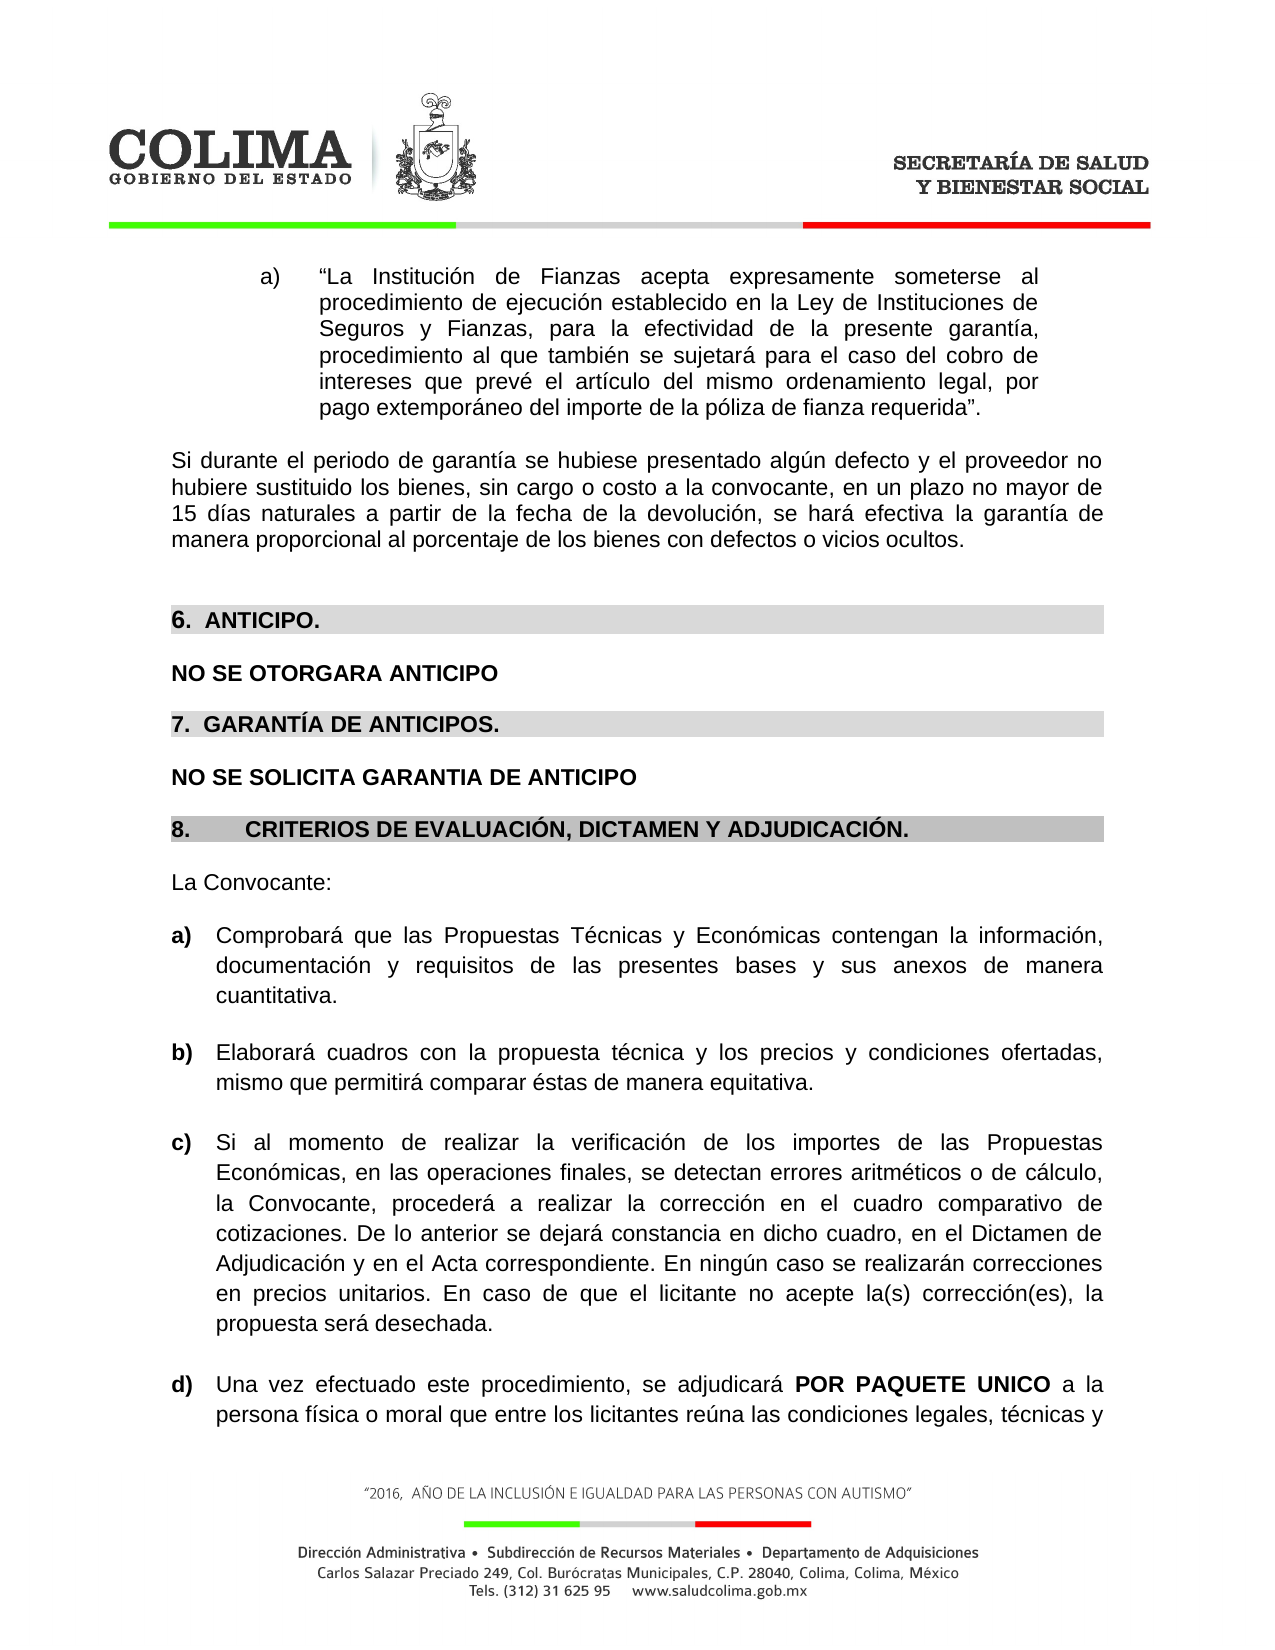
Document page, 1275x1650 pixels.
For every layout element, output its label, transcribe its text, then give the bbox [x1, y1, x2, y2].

list Elaborará cuadros con la propuesta técnica y los precios y condiciones ofertadas, mismo que permitirá comparar éstas de manera equitativa. [171, 1038, 1104, 1095]
picture [0, 7, 1261, 238]
list Si al momento de realizar la verificación de los importes de las Propuestas Económicas, en las operaciones finales, se detectan errores aritméticos o de cálculo, la Convocante, procederá a realizar la corrección en el cuadro comparativo de cotizaciones. De lo anterior se dejará constancia en dicho cuadro, en el Dictamen de Adjudicación y en el Acta correspondiente. En ningún caso se realizarán correcciones en precios unitarios. En caso de que el licitante no acepte la(s) corrección(es), la propuesta será desechada. [171, 1129, 1104, 1337]
text NO SE SOLICITA GARANTIA DE ANTICIPO [171, 763, 1104, 790]
text Si durante el periodo de garantía se hubiese presentado algún defecto y el proveedor no hubiere sustituido los bienes, sin cargo o costo a la convocante, en un plazo no mayor de 15 días naturales a partir de la fecha de la devolución, se hará efectiva la garantía de manera proporcional al porcentaje de los bienes con defectos o vicios ocultos. [171, 447, 1104, 552]
text La Convocante: [171, 869, 1104, 895]
text NO SE OTORGARA ANTICIPO [171, 660, 1104, 687]
list Comprobará que las Propuestas Técnicas y Económicas contengan la información, documentación y requisitos de las presentes bases y sus anexos de manera cuantitativa. [171, 922, 1104, 1008]
text 6. ANTICIPO. [171, 605, 1104, 634]
text 7. GARANTÍA DE ANTICIPOS. [171, 711, 1104, 737]
picture [7, 1472, 1268, 1646]
list “La Institución de Fianzas acepta expresamente someterse al procedimiento de ejecución establecido en la Ley de Instituciones de Seguros y Fianzas, para la efectividad de la presente garantía, procedimiento al que también se sujetará para el caso del cobro de intereses que prevé el artículo del mismo ordenamiento legal, por pago extemporáneo del importe de la póliza de fianza requerida”. [260, 263, 1039, 421]
text 8. CRITERIOS DE EVALUACIÓN, DICTAMEN Y ADJUDICACIÓN. [171, 816, 1104, 842]
